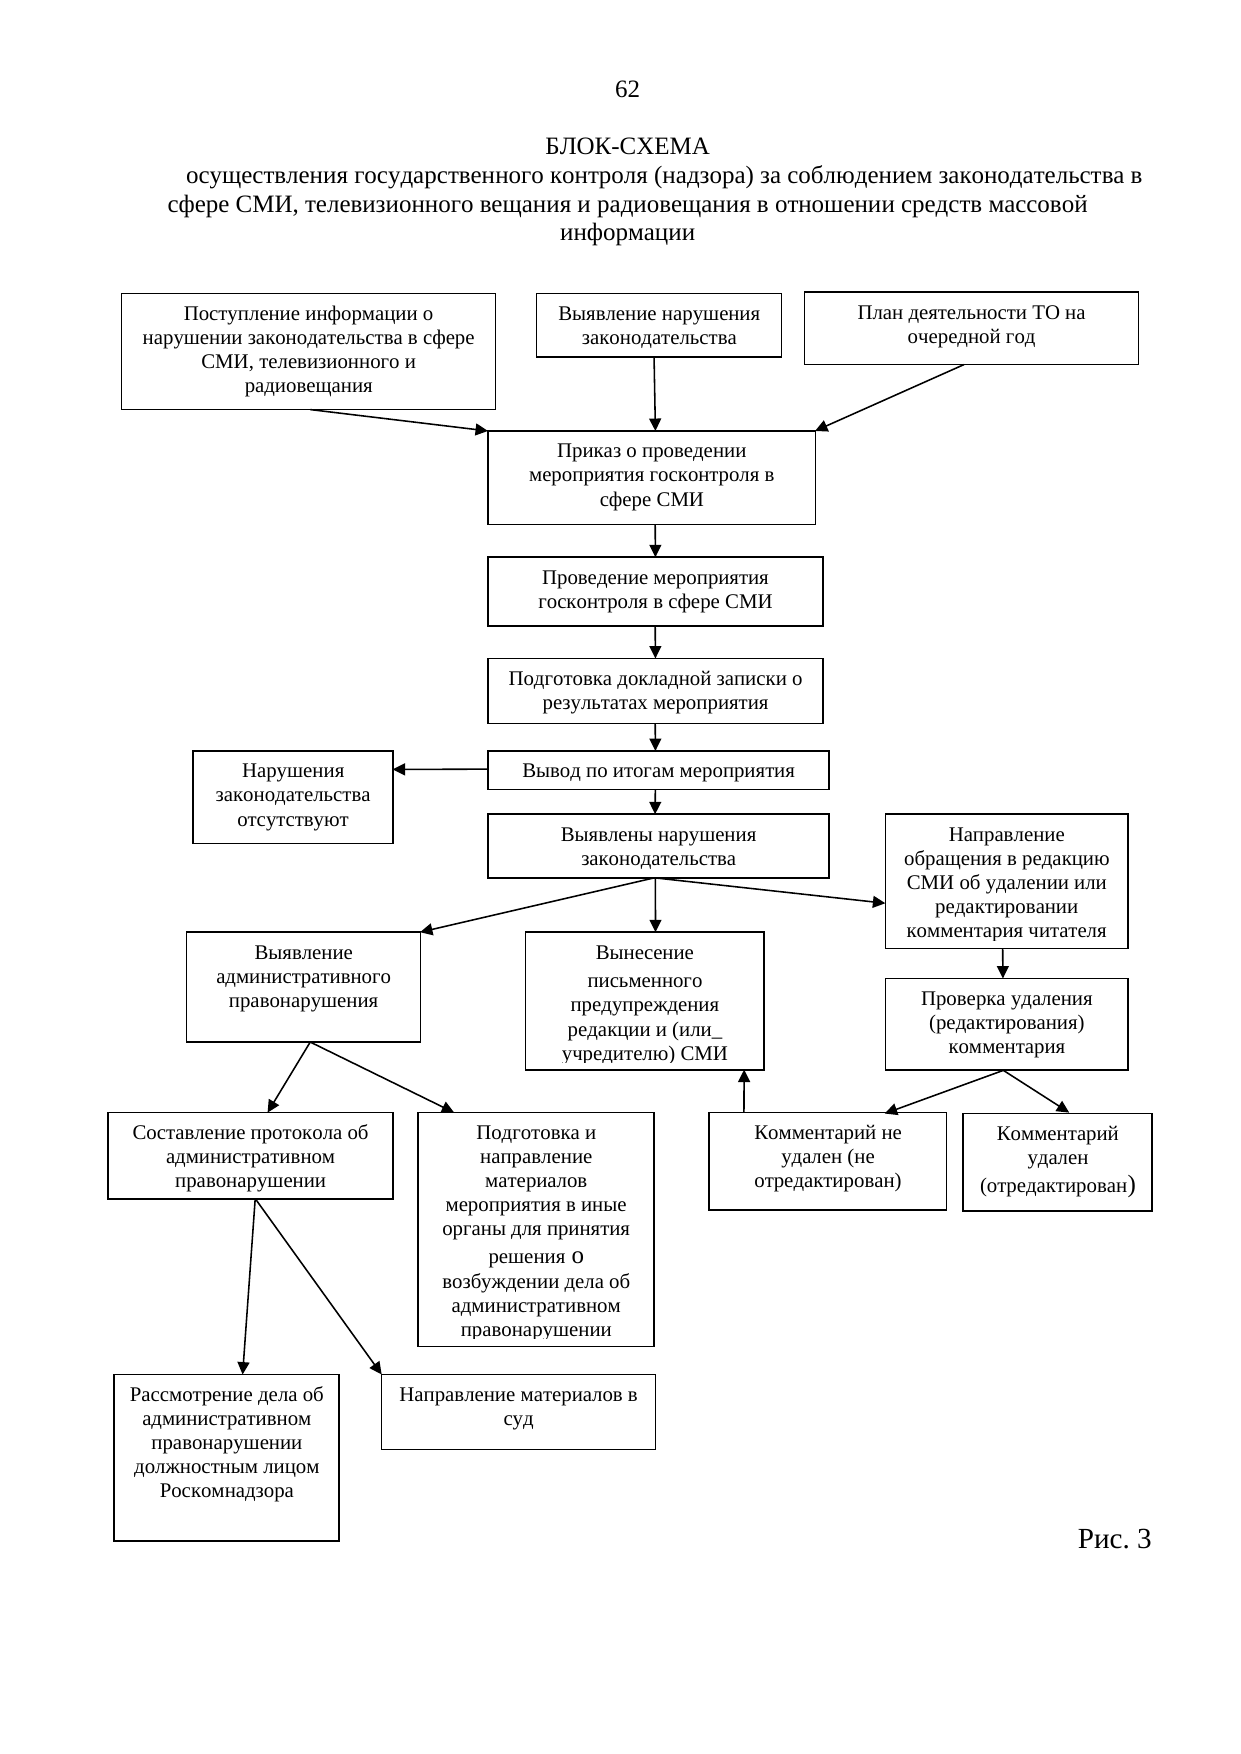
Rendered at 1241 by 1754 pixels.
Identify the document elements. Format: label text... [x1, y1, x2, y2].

text БЛОК-СХЕМА [103, 131, 1152, 160]
text Рис. 3 [103, 1521, 1152, 1554]
text осуществления государственного контроля (надзора) за соблюдением законодательства в сфере СМИ, телевизионного вещания и радиовещания в отношении средств массовой информации [103, 160, 1152, 246]
